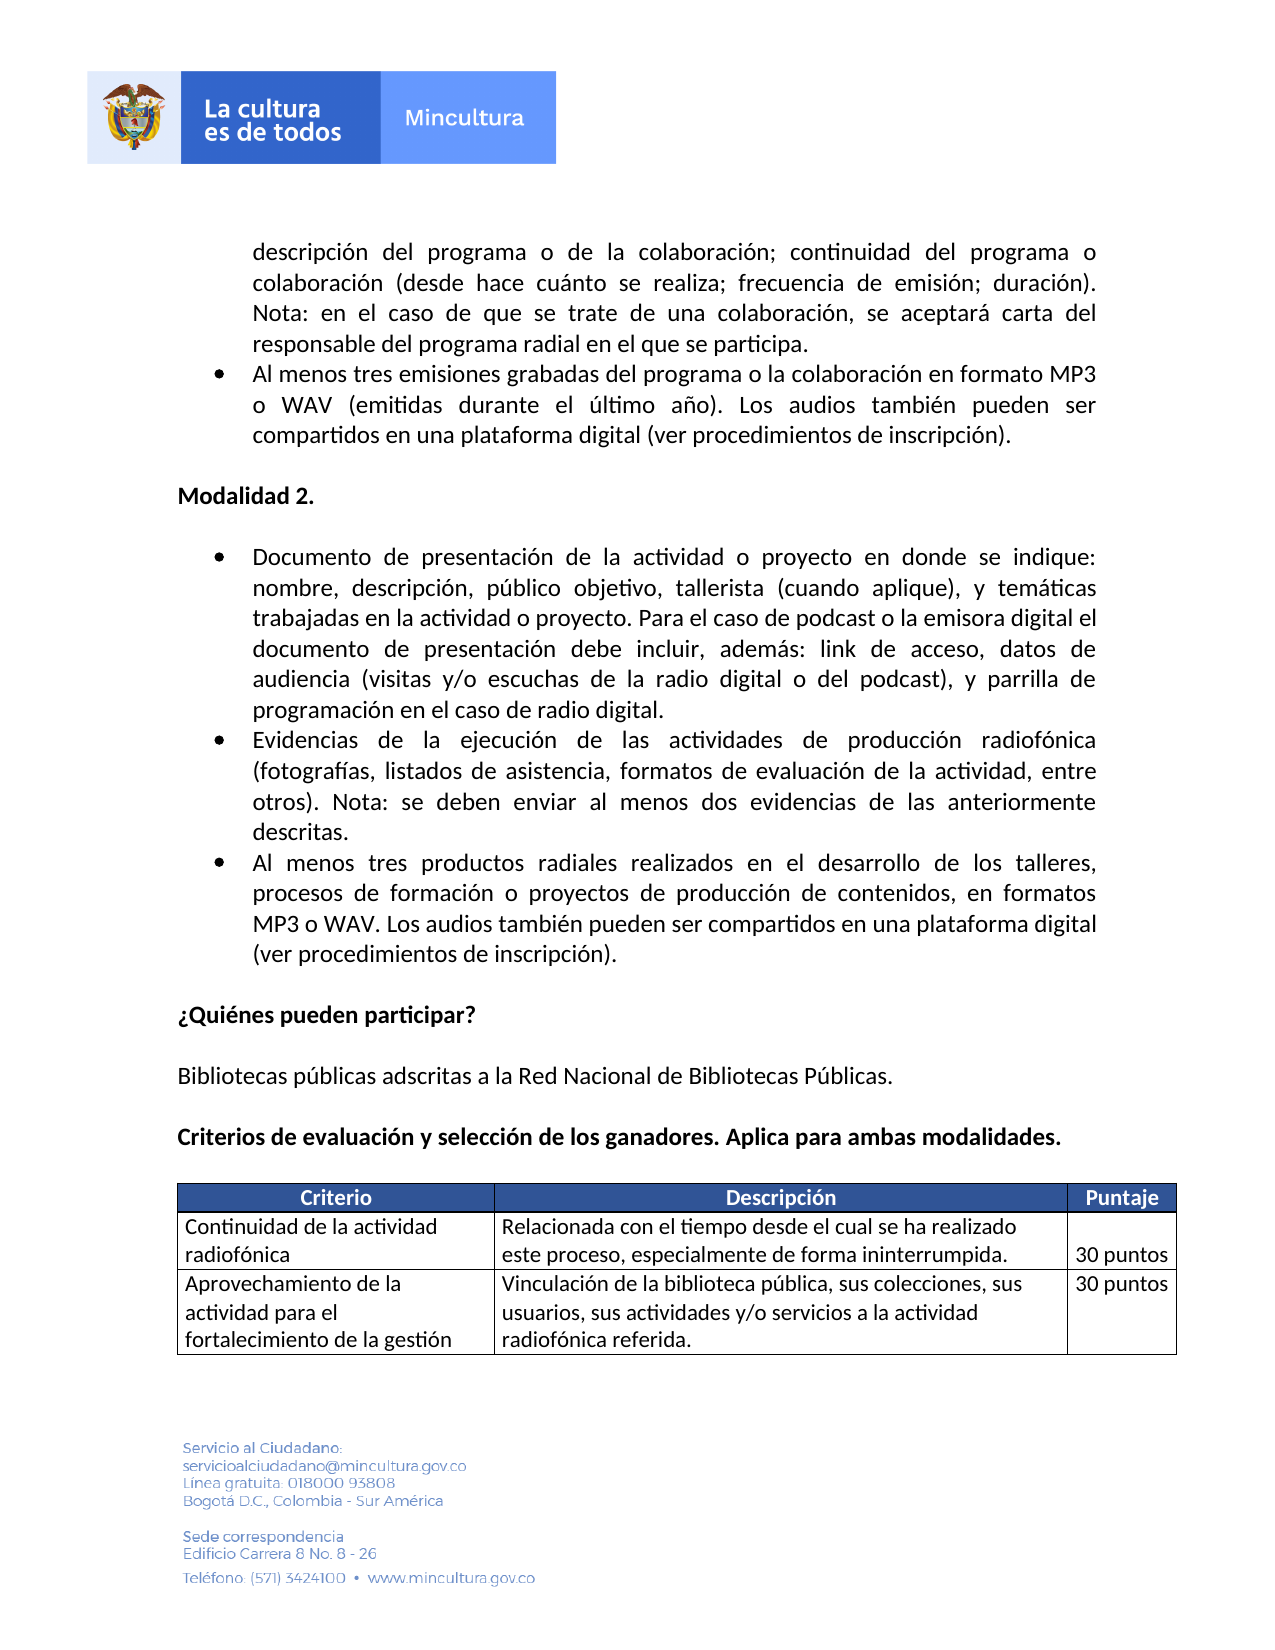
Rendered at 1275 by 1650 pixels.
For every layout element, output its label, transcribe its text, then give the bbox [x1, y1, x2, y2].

text Modalidad 2. [177, 480, 1098, 511]
table_cell Vinculación de la biblioteca pública, sus colecciones, sus usuarios, sus actividades y/o servicios a la actividad radiofónica referida. [495, 1270, 1067, 1354]
table_cell 30 puntos [1068, 1213, 1176, 1268]
picture [177, 1427, 578, 1604]
text Criterios de evaluación y selección de los ganadores. Aplica para ambas modalidades. [177, 1121, 1098, 1152]
list Documento de presentación de la actividad o proyecto en donde se indique: nombre, descripción, público objetivo, tallerista (cuando aplique), y temáticas trabajadas en la actividad o proyecto. Para el caso de podcast o la emisora digital el documento de presentación debe incluir, además: link de acceso, datos de audiencia (visitas y/o escuchas de la radio digital o del podcast), y parrilla de programación en el caso de radio digital. [215, 541, 1098, 724]
table_cell Relacionada con el tiempo desde el cual se ha realizado este proceso, especialmente de forma ininterrumpida. [495, 1213, 1067, 1268]
list Evidencias de la ejecución de las actividades de producción radiofónica (fotografías, listados de asistencia, formatos de evaluación de la actividad, entre otros). Nota: se deben enviar al menos dos evidencias de las anteriormente descritas. [215, 724, 1098, 847]
table_cell Aprovechamiento de la actividad para el fortalecimiento de la gestión bibliotecaria [178, 1270, 494, 1354]
list Al menos tres productos radiales realizados en el desarrollo de los talleres, procesos de formación o proyectos de producción de contenidos, en formatos MP3 o WAV. Los audios también pueden ser compartidos en una plataforma digital (ver procedimientos de inscripción). [215, 847, 1098, 969]
picture [87, 71, 557, 164]
table_cell 30 puntos [1068, 1270, 1176, 1354]
table_header Puntaje [1068, 1184, 1176, 1211]
text ¿Quiénes pueden participar? [177, 999, 1098, 1030]
table_header Criterio [178, 1184, 494, 1211]
text Bibliotecas públicas adscritas a la Red Nacional de Bibliotecas Públicas. [177, 1060, 1098, 1091]
table_cell Continuidad de la actividad radiofónica [178, 1213, 494, 1268]
table_header Descripción [495, 1184, 1067, 1211]
list Al menos tres emisiones grabadas del programa o la colaboración en formato MP3 o WAV (emitidas durante el último año). Los audios también pueden ser compartidos en una plataforma digital (ver procedimientos de inscripción). [215, 358, 1098, 450]
